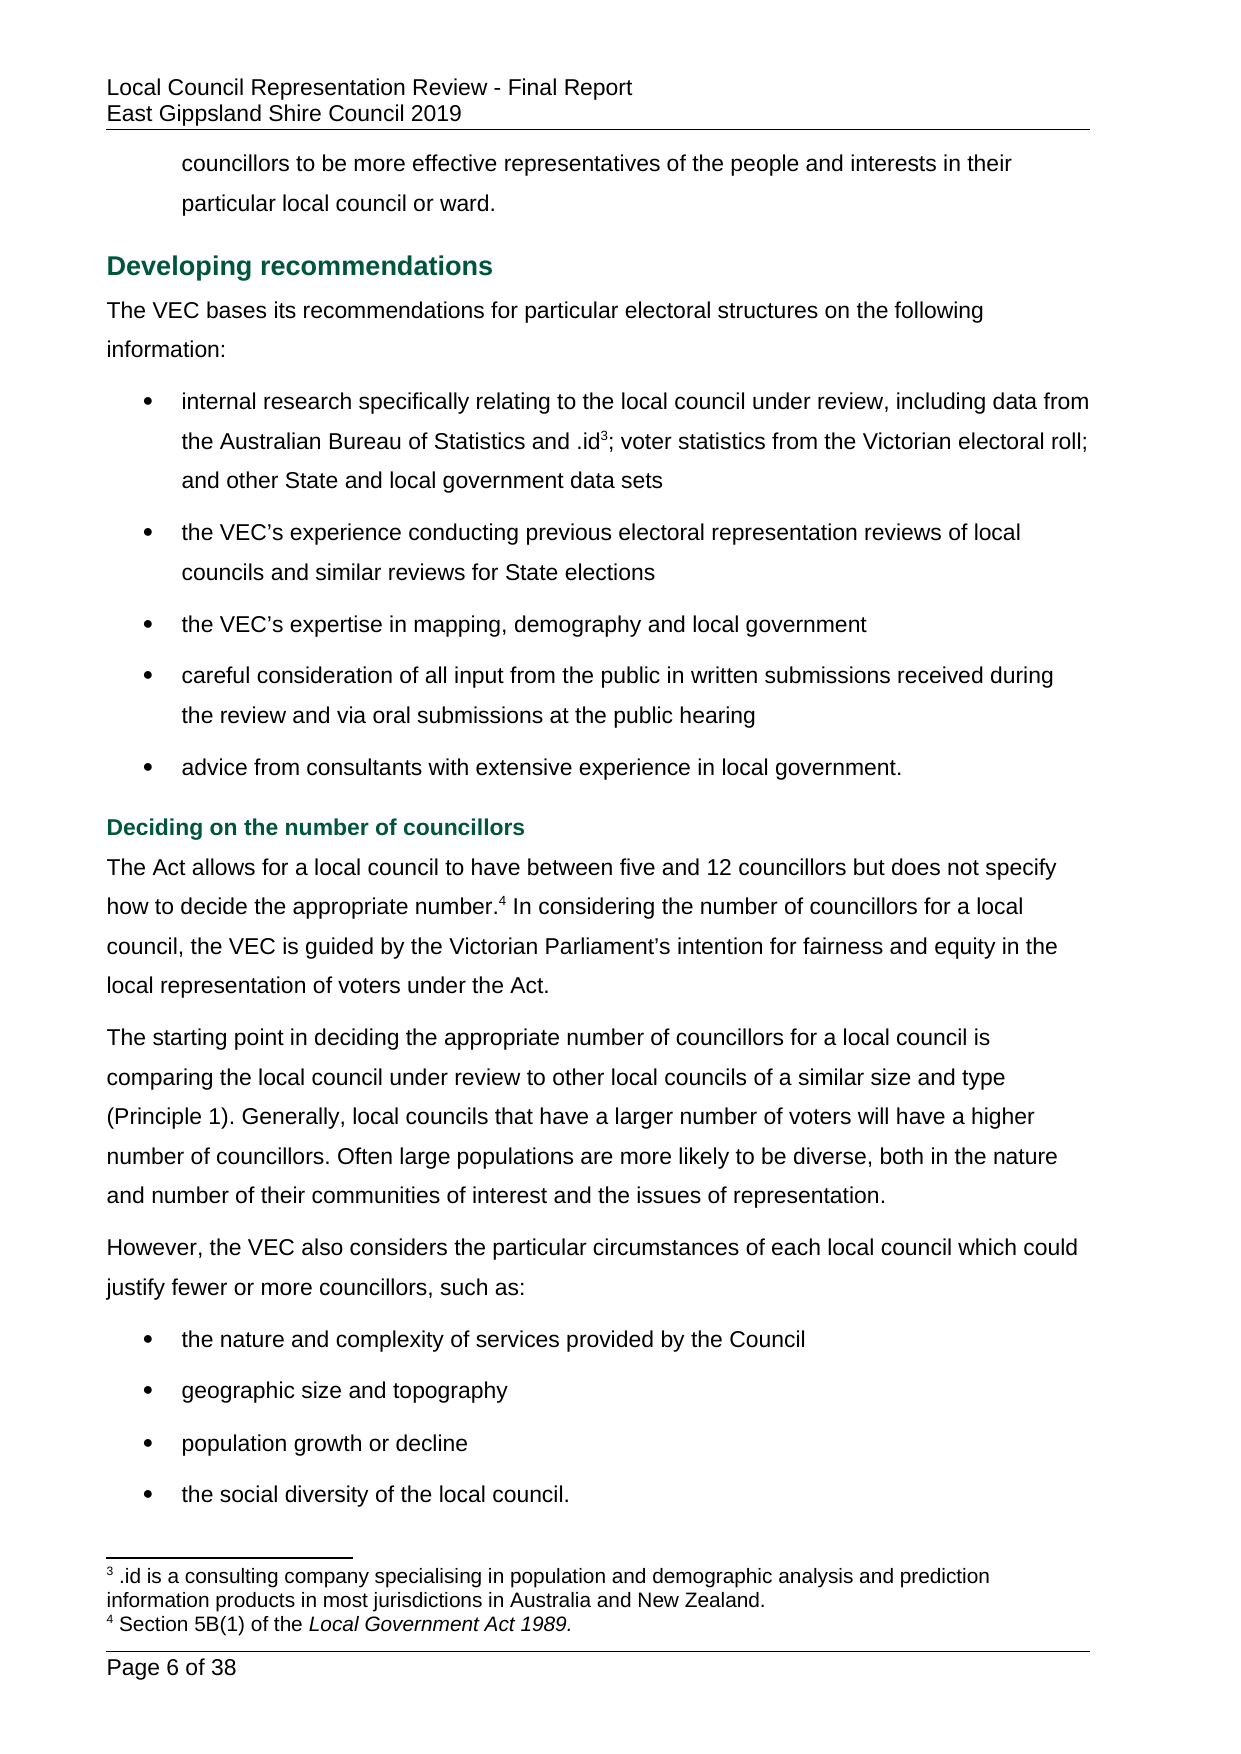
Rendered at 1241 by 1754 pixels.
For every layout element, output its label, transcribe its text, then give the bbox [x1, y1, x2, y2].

subtitle Developing recommendations [106, 250, 1090, 281]
list internal research specifically relating to the local council under review, including data from the Australian Bureau of Statistics and .id; voter statistics from the Victorian electoral roll; and other State and local government data sets [144, 388, 1090, 493]
list population growth or decline [144, 1429, 1090, 1456]
list the VEC’s experience conducting previous electoral representation reviews of local councils and similar reviews for State elections [144, 519, 1090, 585]
subtitle Deciding on the number of councillors [106, 814, 1090, 841]
list the nature and complexity of services provided by the Council [144, 1326, 1090, 1352]
text The Act allows for a local council to have between five and 12 councillors but does not specify how to decide the appropriate number. In considering the number of councillors for a local council, the VEC is guided by the Victorian Parliament’s intention for fairness and equity in the local representation of voters under the Act. [106, 854, 1090, 998]
list geographic size and topography [144, 1377, 1090, 1404]
text The VEC bases its recommendations for particular electoral structures on the following information: [106, 297, 1090, 362]
list the VEC’s expertise in mapping, demography and local government [144, 611, 1090, 637]
text However, the VEC also considers the particular circumstances of each local council which could justify fewer or more councillors, such as: [106, 1234, 1090, 1300]
list advice from consultants with extensive experience in local government. [144, 754, 1090, 780]
list careful consideration of all input from the public in written submissions received during the review and via oral submissions at the public hearing [144, 662, 1090, 728]
text The starting point in deciding the appropriate number of councillors for a local council is comparing the local council under review to other local councils of a similar size and type (Principle 1). Generally, local councils that have a larger number of voters will have a higher number of councillors. Often large populations are more likely to be diverse, both in the nature and number of their communities of interest and the issues of representation. [106, 1024, 1090, 1208]
list the social diversity of the local council. [144, 1481, 1090, 1508]
